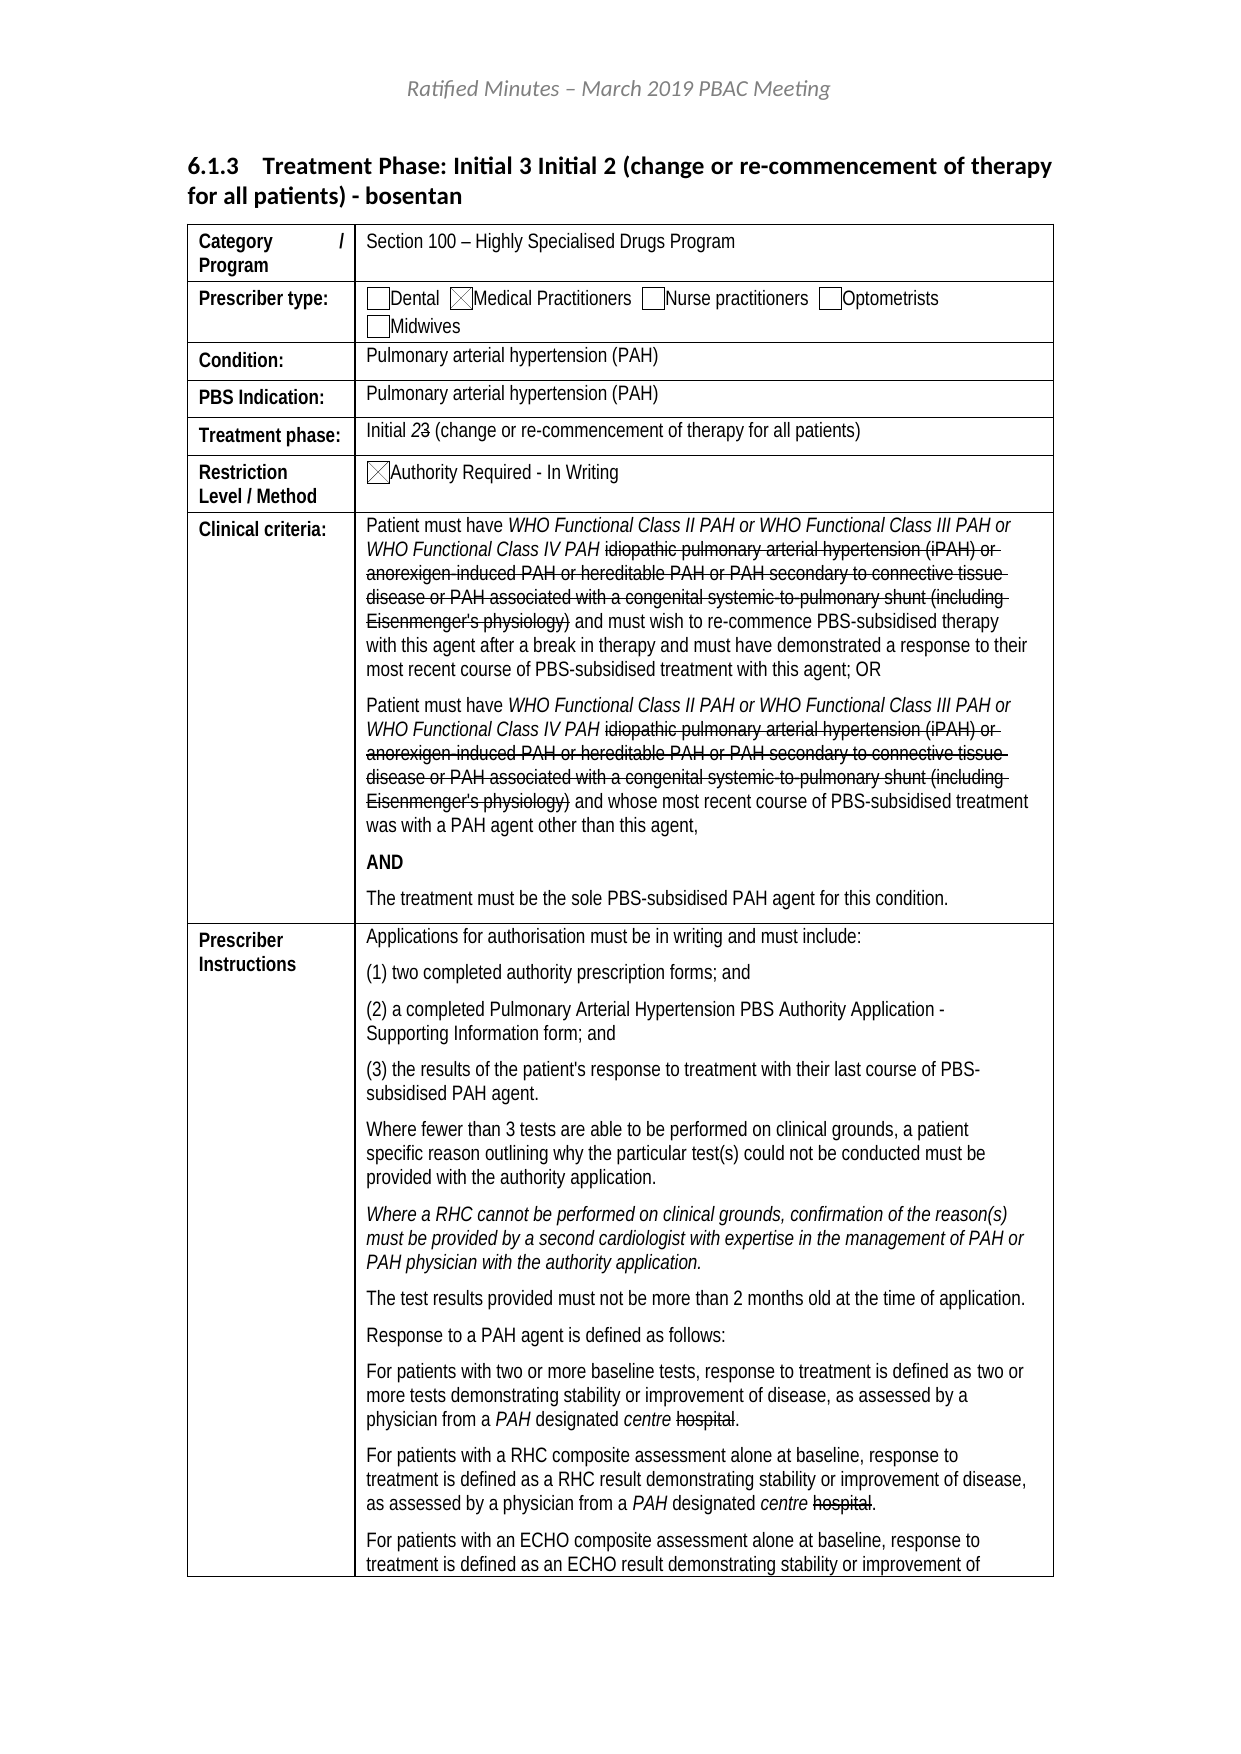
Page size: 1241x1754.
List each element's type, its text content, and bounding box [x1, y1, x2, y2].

table_header Category / Program [188, 225, 354, 281]
table_cell Condition: [188, 343, 354, 380]
table_cell Authority Required - In Writing [356, 456, 1053, 512]
table_cell Clinical criteria: [188, 513, 354, 922]
table_cell Patient must have WHO Functional Class II PAH or WHO Functional Class III PAH or WHO Functional Class IV PAH idiopathic pulmonary arterial hypertension (iPAH) or anorexigen-induced PAH or hereditable PAH or PAH secondary to connective tissue disease or PAH associated with a congenital systemic-to-pulmonary shunt (including Eisenmenger's physiology) and must wish to re-commence PBS-subsidised therapy with this agent after a break in therapy and must have demonstrated a response to their most recent course of PBS-subsidised treatment with this agent; OR Patient must have WHO Functional Class II PAH or WHO Functional Class III PAH or WHO Functional Class IV PAH idiopathic pulmonary arterial hypertension (iPAH) or anorexigen-induced PAH or hereditable PAH or PAH secondary to connective tissue disease or PAH associated with a congenital systemic-to-pulmonary shunt (including Eisenmenger's physiology) and whose most recent course of PBS-subsidised treatment was with a PAH agent other than this agent, AND The treatment must be the sole PBS-subsidised PAH agent for this condition. [356, 513, 1053, 922]
table_cell Initial 23 (change or re-commencement of therapy for all patients) [356, 418, 1053, 455]
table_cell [356, 924, 1053, 1576]
table_cell Prescriber type: [188, 282, 354, 342]
table_cell Restriction Level / Method [188, 456, 354, 512]
table_cell PBS Indication: [188, 381, 354, 417]
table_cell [188, 924, 354, 1576]
table_cell Dental Medical Practitioners Nurse practitioners Optometrists Midwives [356, 282, 1053, 342]
table_cell Pulmonary arterial hypertension (PAH) [356, 381, 1053, 417]
table_header Section 100 – Highly Specialised Drugs Program [356, 225, 1053, 281]
table_cell Treatment phase: [188, 418, 354, 455]
subtitle 6.1.3 Treatment Phase: Initial 3 Initial 2 (change or re-commencement of therapy for all patients) - bosentan [187, 150, 1053, 211]
table_cell Pulmonary arterial hypertension (PAH) [356, 343, 1053, 380]
